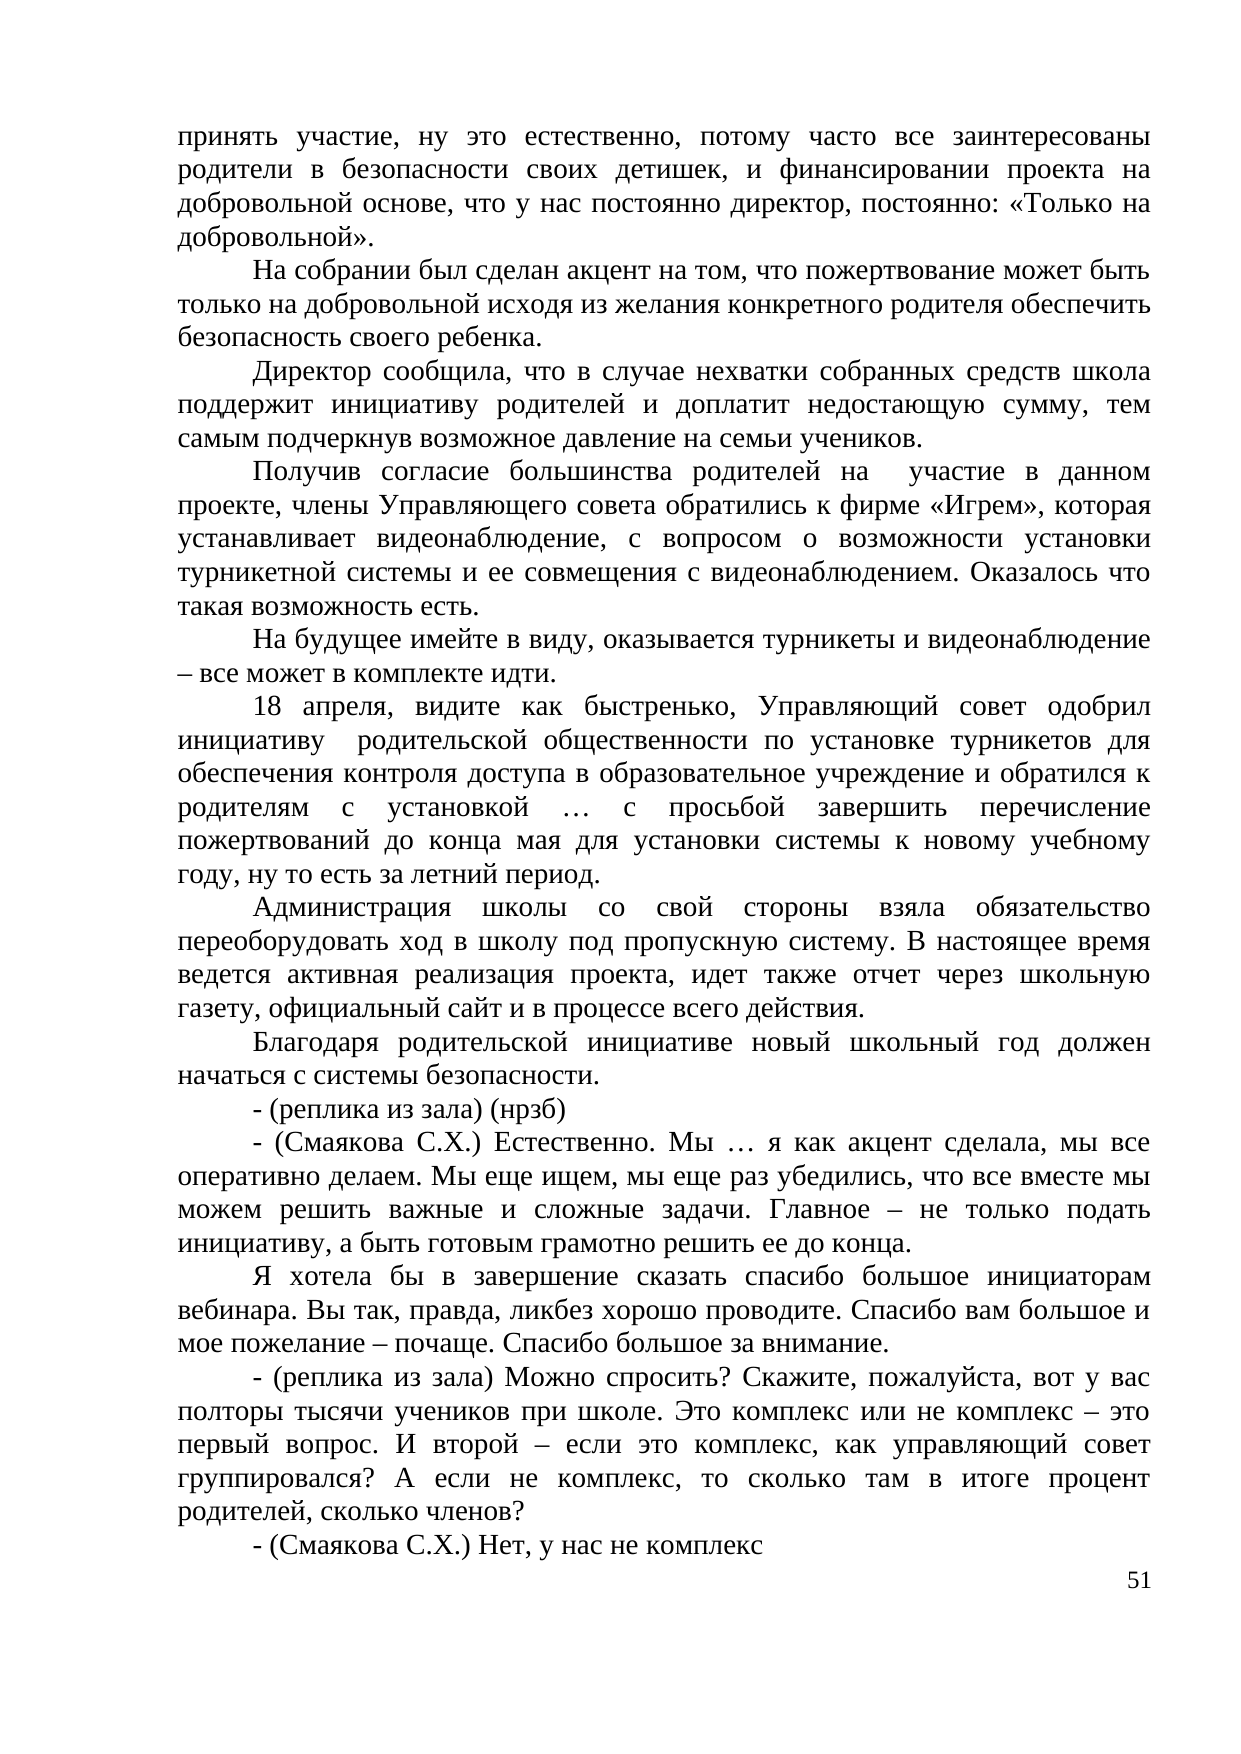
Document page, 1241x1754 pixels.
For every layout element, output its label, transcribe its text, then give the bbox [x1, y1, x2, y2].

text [177, 118, 1152, 252]
text Благодаря родительской инициативе новый школьный год должен начаться с системы безопасности. [177, 1024, 1152, 1091]
text На будущее имейте в виду, оказывается турникеты и видеонаблюдение – все может в комплекте идти. [177, 621, 1152, 688]
text - (реплика из зала) Можно спросить? Скажите, пожалуйста, вот у вас полторы тысячи учеников при школе. Это комплекс или не комплекс – это первый вопрос. И второй – если это комплекс, как управляющий совет группировался? А если не комплекс, то сколько там в итоге процент родителей, сколько членов? [177, 1359, 1152, 1527]
text - (Смаякова С.Х.) Нет, у нас не комплекс [177, 1527, 1152, 1560]
text На собрании был сделан акцент на том, что пожертвование может быть только на добровольной исходя из желания конкретного родителя обеспечить безопасность своего ребенка. [177, 252, 1152, 353]
text Администрация школы со свой стороны взяла обязательство переоборудовать ход в школу под пропускную систему. В настоящее время ведется активная реализация проекта, идет также отчет через школьную газету, официальный сайт и в процессе всего действия. [177, 889, 1152, 1024]
text Получив согласие большинства родителей на участие в данном проекте, члены Управляющего совета обратились к фирме «Игрем», которая устанавливает видеонаблюдение, с вопросом о возможности установки турникетной системы и ее совмещения с видеонаблюдением. Оказалось что такая возможность есть. [177, 453, 1152, 621]
text - (реплика из зала) (нрзб) [177, 1091, 1152, 1124]
text Я хотела бы в завершение сказать спасибо большое инициаторам вебинара. Вы так, правда, ликбез хорошо проводите. Спасибо вам большое и мое пожелание – почаще. Спасибо большое за внимание. [177, 1258, 1152, 1359]
text Директор сообщила, что в случае нехватки собранных средств школа поддержит инициативу родителей и доплатит недостающую сумму, тем самым подчеркнув возможное давление на семьи учеников. [177, 353, 1152, 453]
text 18 апреля, видите как быстренько, Управляющий совет одобрил инициативу родительской общественности по установке турникетов для обеспечения контроля доступа в образовательное учреждение и обратился к родителям с установкой … с просьбой завершить перечисление пожертвований до конца мая для установки системы к новому учебному году, ну то есть за летний период. [177, 688, 1152, 889]
text - (Смаякова С.Х.) Естественно. Мы … я как акцент сделала, мы все оперативно делаем. Мы еще ищем, мы еще раз убедились, что все вместе мы можем решить важные и сложные задачи. Главное – не только подать инициативу, а быть готовым грамотно решить ее до конца. [177, 1124, 1152, 1258]
